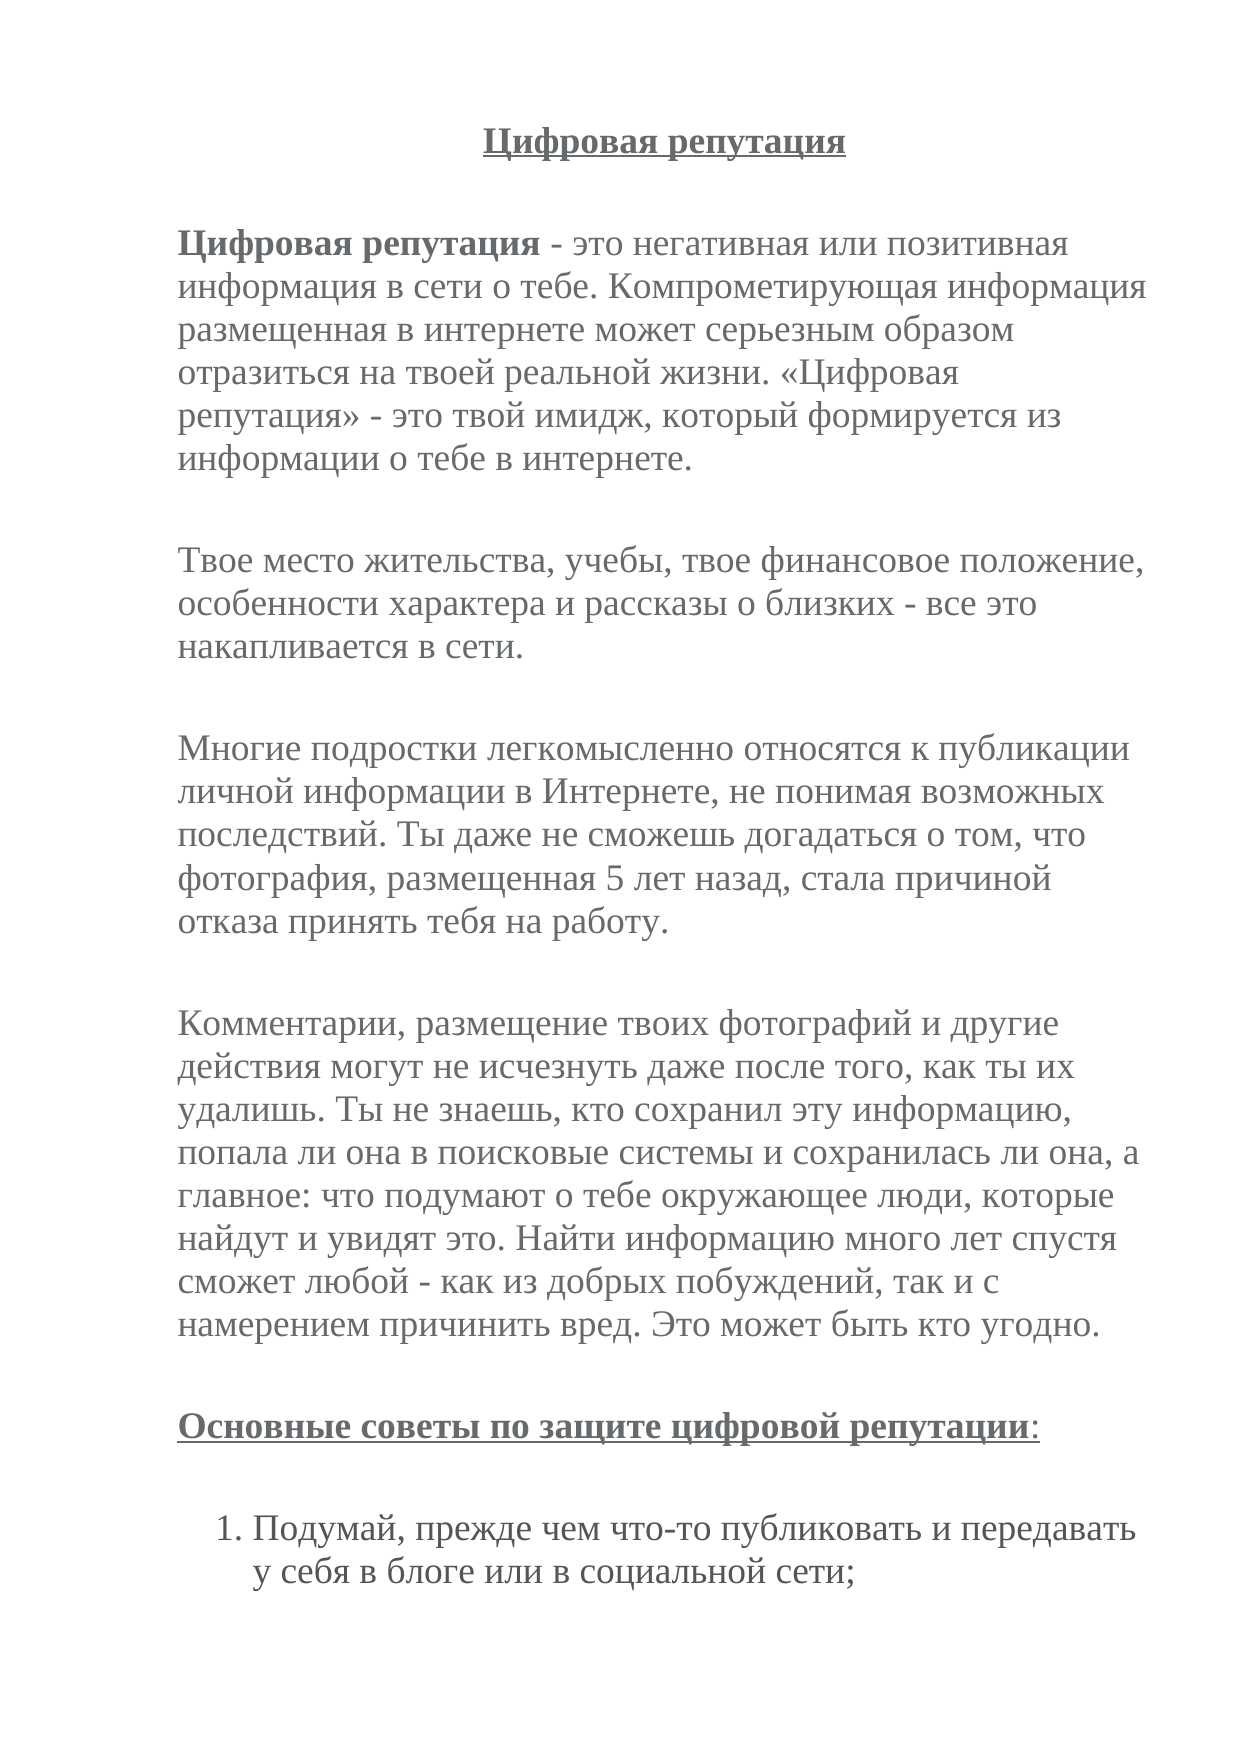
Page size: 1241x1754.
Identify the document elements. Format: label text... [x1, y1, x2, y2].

text Твое место жительства, учебы, твое финансовое положение, особенности характера и рассказы о близких - все это накапливается в сети. [177, 537, 1152, 667]
text Основные советы по защите цифровой репутации: [177, 1404, 1152, 1447]
text Цифровая репутация [177, 118, 1152, 161]
list Подумай, прежде чем что-то публиковать и передавать у себя в блоге или в социальной сети; [215, 1506, 1152, 1592]
text Цифровая репутация - это негативная или позитивная информация в сети о тебе. Компрометирующая информация размещенная в интернете может серьезным образом отразиться на твоей реальной жизни. «Цифровая репутация» - это твой имидж, который формируется из информации о тебе в интернете. [177, 220, 1152, 479]
text Многие подростки легкомысленно относятся к публикации личной информации в Интернете, не понимая возможных последствий. Ты даже не сможешь догадаться о том, что фотография, размещенная 5 лет назад, стала причиной отказа принять тебя на работу. [177, 726, 1152, 941]
text Комментарии, размещение твоих фотографий и другие действия могут не исчезнуть даже после того, как ты их удалишь. Ты не знаешь, кто сохранил эту информацию, попала ли она в поисковые системы и сохранилась ли она, а главное: что подумают о тебе окружающее люди, которые найдут и увидят это. Найти информацию много лет спустя сможет любой - как из добрых побуждений, так и с намерением причинить вред. Это может быть кто угодно. [177, 1000, 1152, 1345]
